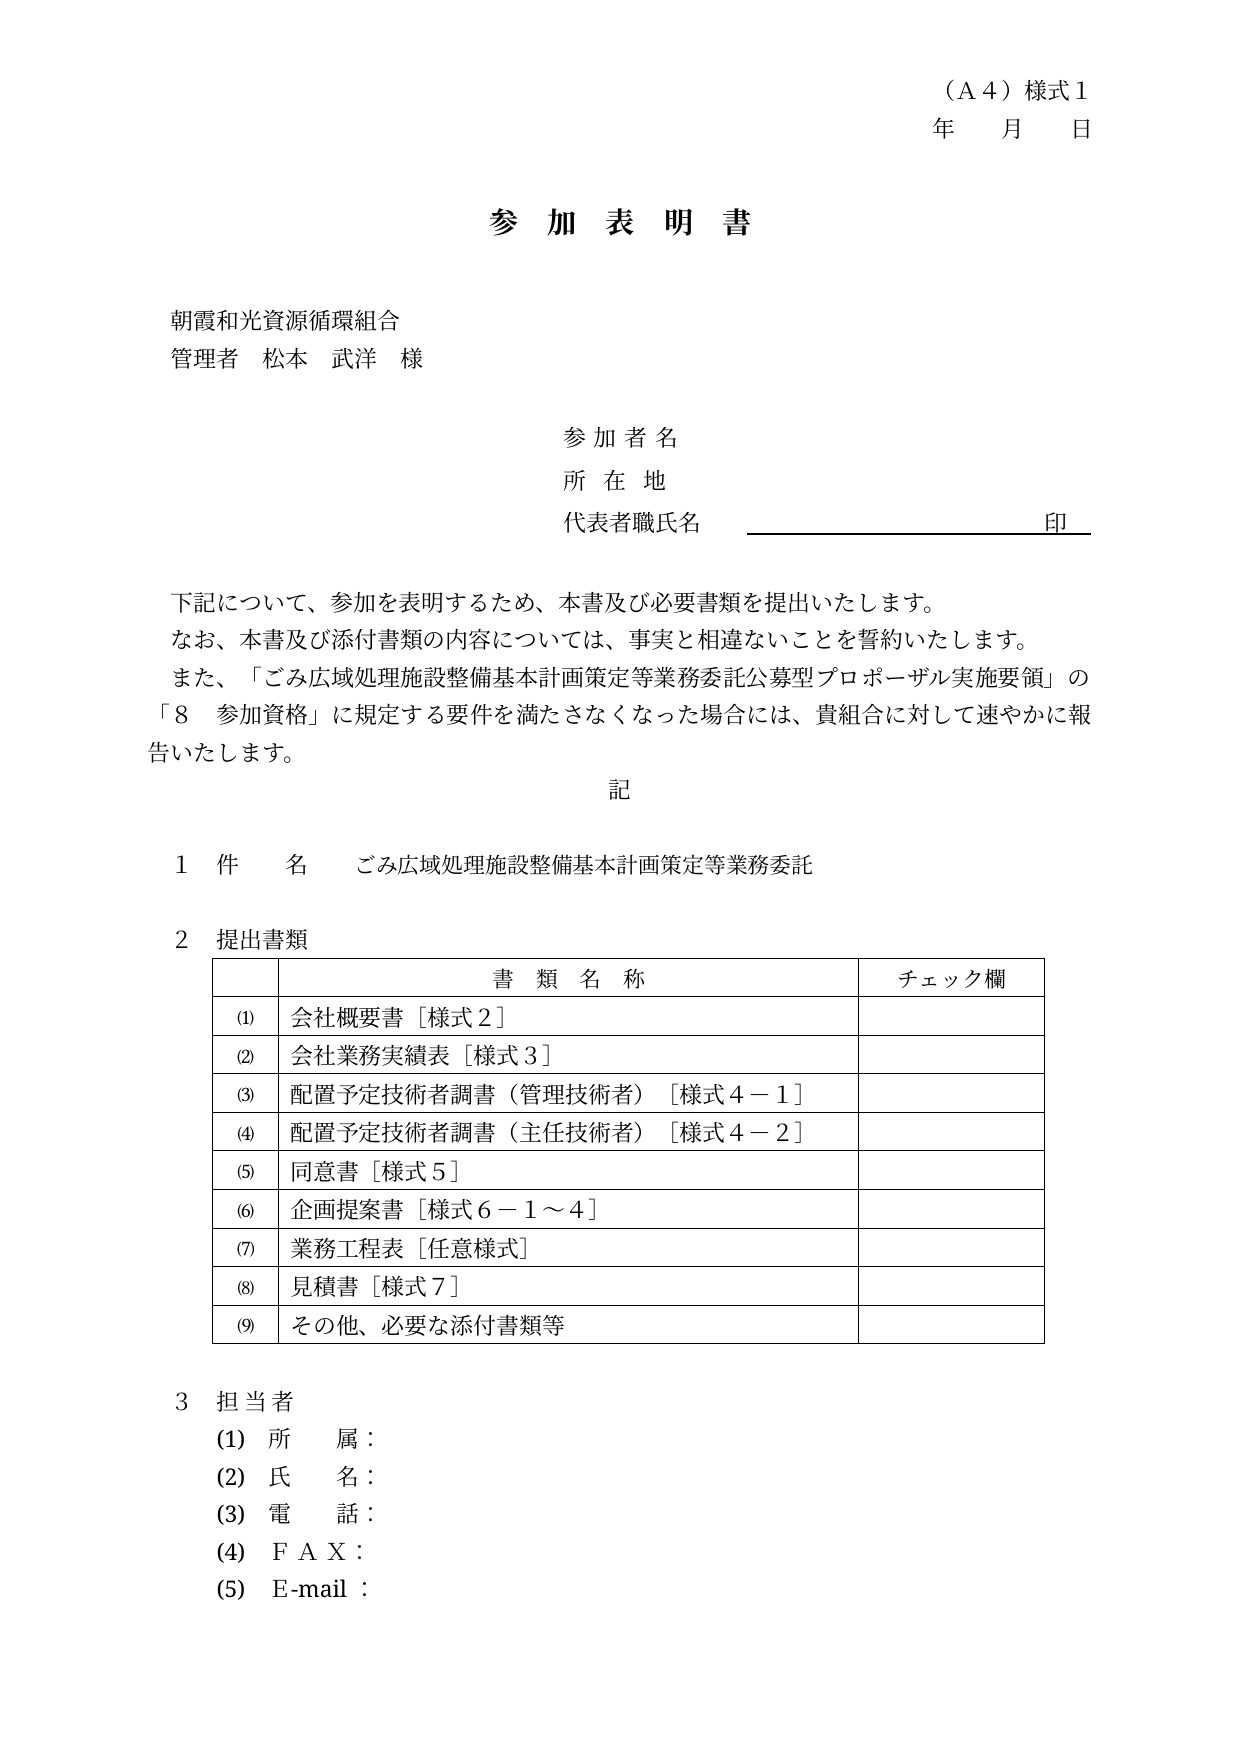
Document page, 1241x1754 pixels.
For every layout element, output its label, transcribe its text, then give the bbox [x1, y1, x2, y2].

subtitle 記 [148, 770, 1093, 808]
text 下記について、参加を表明するため、本書及び必要書類を提出いたします。 [148, 583, 1093, 620]
table_cell ⑼ [213, 1306, 278, 1343]
text 参加者名 [563, 418, 1093, 456]
table_cell [859, 1229, 1044, 1266]
table_cell [859, 1074, 1044, 1112]
table_cell ⑴ [213, 997, 278, 1035]
text (4) ＦＡＸ： [148, 1532, 1093, 1569]
table_cell ⑵ [213, 1036, 278, 1073]
text 年 月 日 [148, 109, 1093, 146]
text (5) Ｅ-mail ： [148, 1569, 1093, 1607]
table_cell ⑻ [213, 1267, 278, 1304]
table_cell ⑸ [213, 1151, 278, 1189]
table_header 書 類 名 称 [279, 959, 858, 996]
table_cell その他、必要な添付書類等 [279, 1306, 858, 1343]
table_cell 配置予定技術者調書（管理技術者）［様式４－１］ [279, 1074, 858, 1112]
table_cell [859, 1190, 1044, 1227]
table_cell [859, 1036, 1044, 1073]
text 所在地 [563, 460, 1093, 498]
table_cell 企画提案書［様式６－１～４］ [279, 1190, 858, 1227]
table_cell [859, 1306, 1044, 1343]
text (1) 所 属： [148, 1419, 1093, 1457]
table_cell 業務工程表［任意様式］ [279, 1229, 858, 1266]
text （Ａ４）様式１ [148, 71, 1093, 109]
table_cell 会社概要書［様式２］ [279, 997, 858, 1035]
table_cell [859, 1151, 1044, 1189]
text なお、本書及び添付書類の内容については、事実と相違ないことを誓約いたします。 [148, 620, 1093, 658]
table_header チェック欄 [859, 959, 1044, 996]
text ２ 提出書類 [148, 920, 1093, 958]
table_cell [859, 1267, 1044, 1304]
table_cell 配置予定技術者調書（主任技術者）［様式４－２］ [279, 1113, 858, 1150]
table_cell [859, 997, 1044, 1035]
text (2) 氏 名： [148, 1457, 1093, 1494]
table_cell 同意書［様式５］ [279, 1151, 858, 1189]
text 代表者職氏名 印 [563, 503, 1093, 540]
table_cell ⑶ [213, 1074, 278, 1112]
table_cell [859, 1113, 1044, 1150]
text 朝霞和光資源循環組合 [148, 301, 1093, 338]
table_cell 会社業務実績表［様式３］ [279, 1036, 858, 1073]
table_cell ⑷ [213, 1113, 278, 1150]
text ３ 担当者 [148, 1382, 1093, 1419]
text (3) 電 話： [148, 1494, 1093, 1532]
text １ 件 名 ごみ広域処理施設整備基本計画策定等業務委託 [148, 845, 1093, 883]
table_cell ⑺ [213, 1229, 278, 1266]
text また、「ごみ広域処理施設整備基本計画策定等業務委託公募型プロポーザル実施要領」の「８ 参加資格」に規定する要件を満たさなくなった場合には、貴組合に対して速やかに報告いたします。 [148, 658, 1093, 770]
text 参 加 表 明 書 [148, 184, 1093, 259]
table_header [213, 959, 278, 996]
table_cell 見積書［様式７］ [279, 1267, 858, 1304]
table_cell ⑹ [213, 1190, 278, 1227]
text 管理者 松本 武洋 様 [148, 338, 1093, 376]
